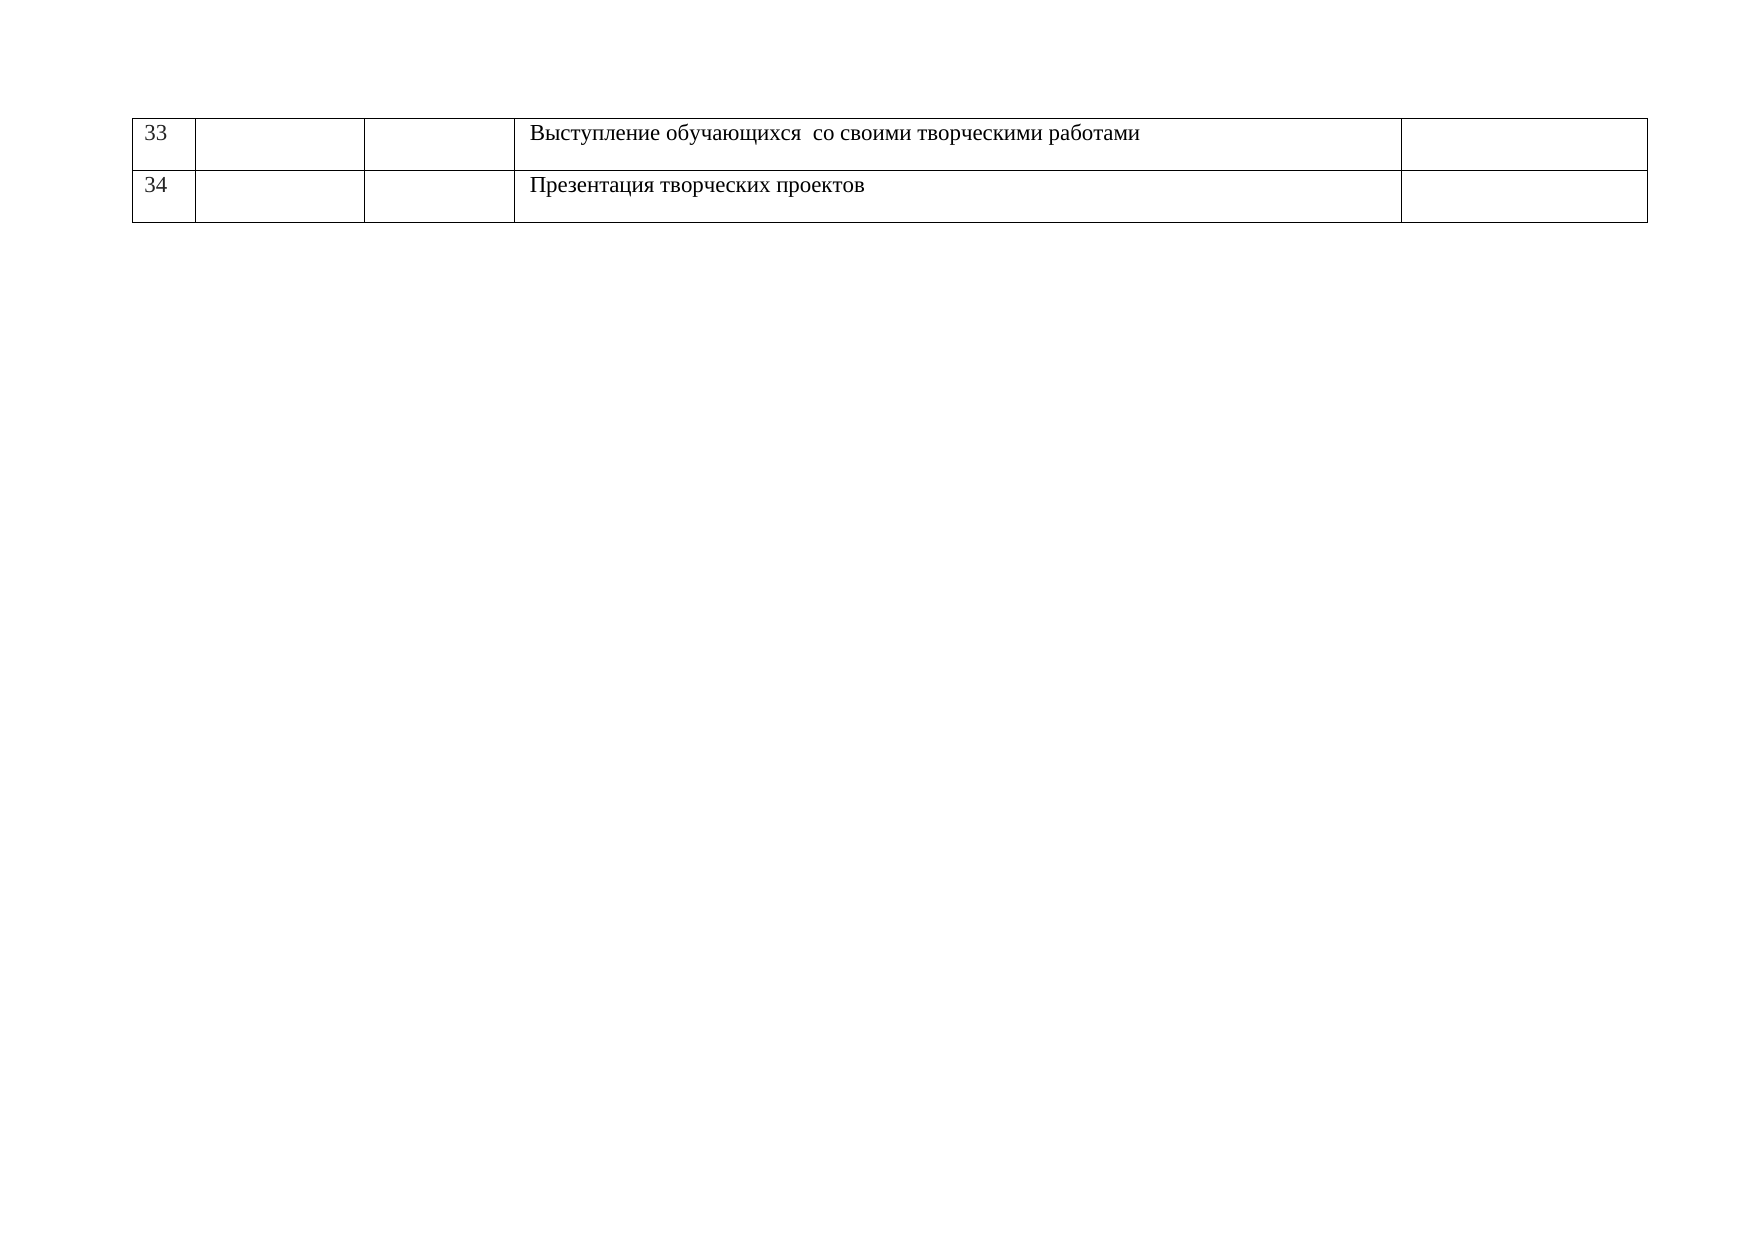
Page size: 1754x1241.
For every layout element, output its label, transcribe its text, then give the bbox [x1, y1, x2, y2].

table_cell [1402, 119, 1647, 170]
table_cell [196, 119, 364, 170]
table_cell Презентация творческих проектов [515, 171, 1401, 222]
table_cell Выступление обучающихся со своими творческими работами [515, 119, 1401, 170]
table_cell [1402, 171, 1647, 222]
table_cell [365, 171, 514, 222]
table_cell 33 [133, 119, 195, 170]
table_cell [196, 171, 364, 222]
table_cell 34 [133, 171, 195, 222]
table_cell [365, 119, 514, 170]
